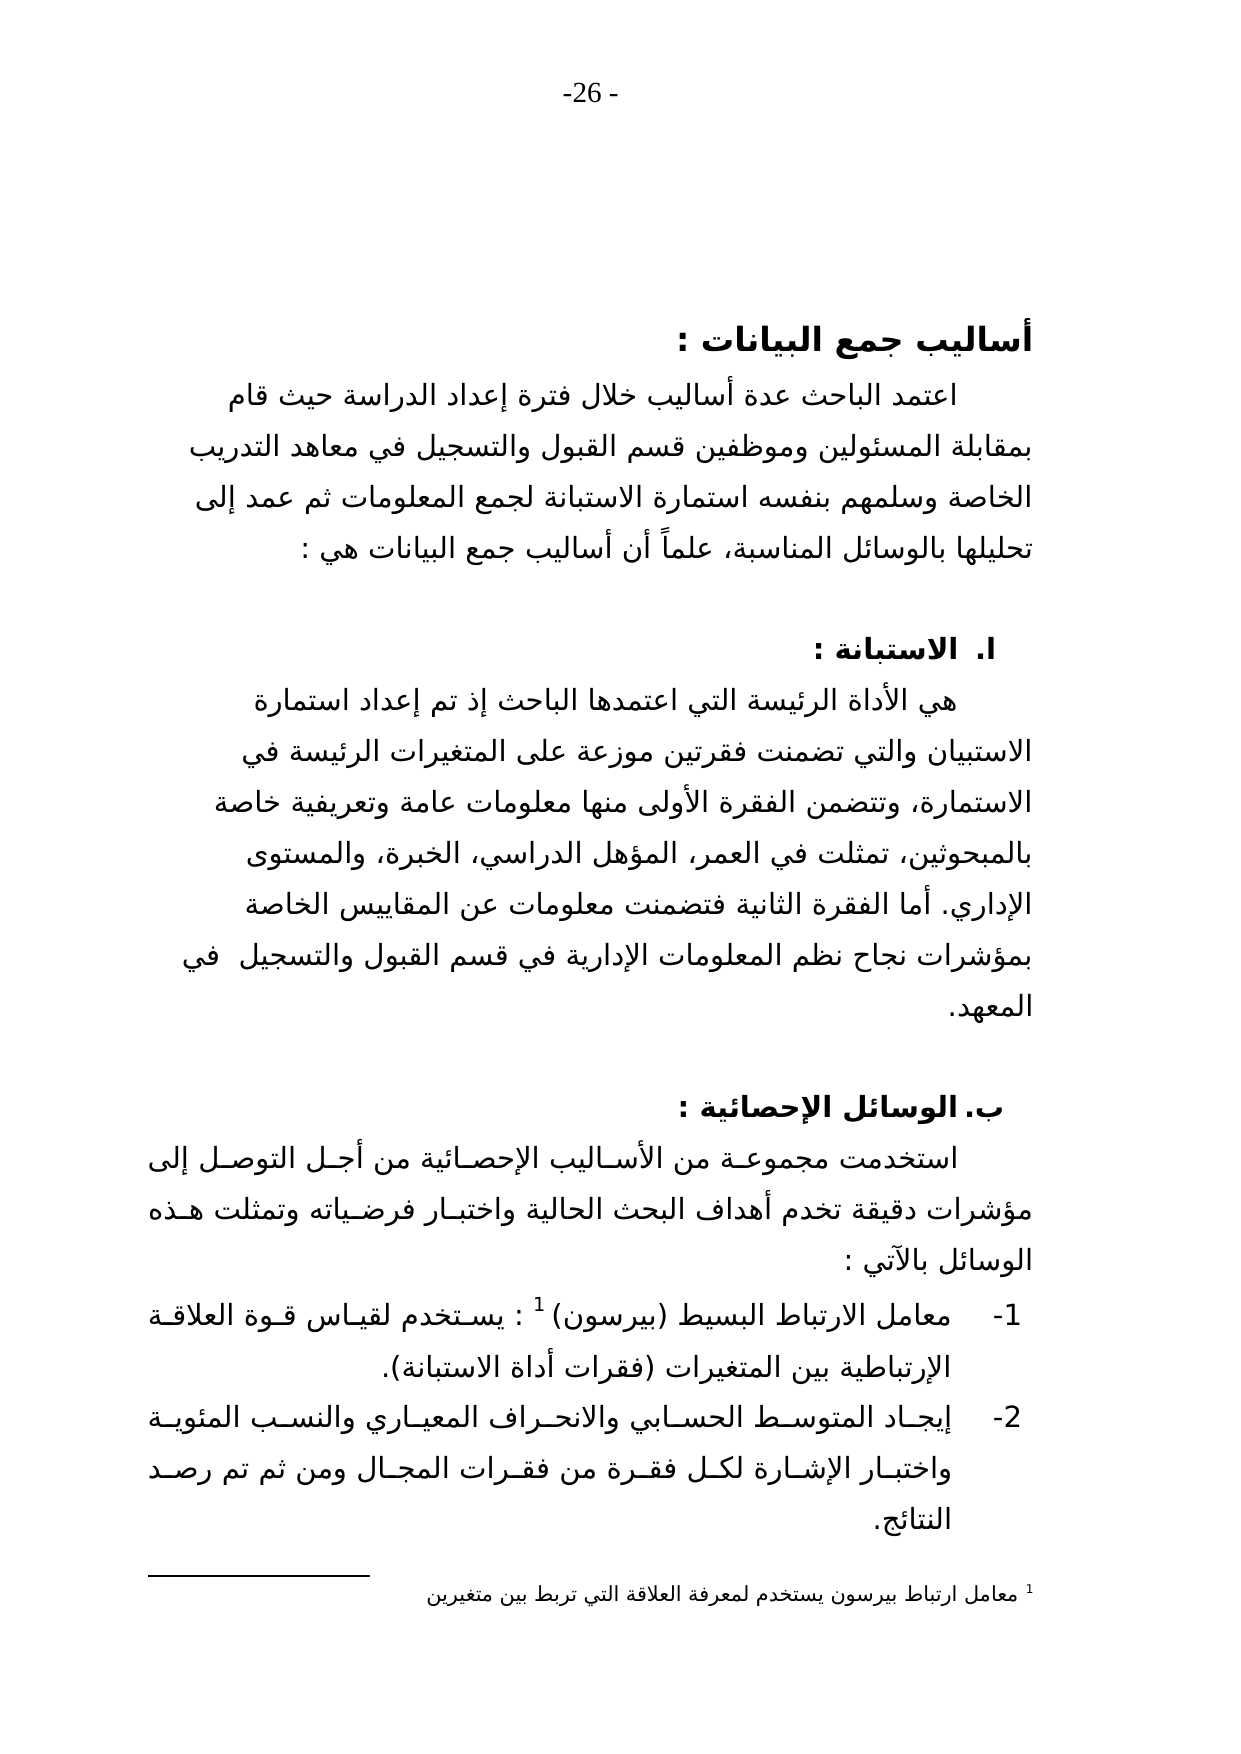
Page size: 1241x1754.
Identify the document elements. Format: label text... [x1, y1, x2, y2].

list معامل الارتباط البسيط (بيرسون) : يستخدم لقياس قوة العلاقة الإرتباطية بين المتغيرات (فقرات أداة الاستبانة). [148, 1294, 993, 1384]
text أساليب جمع البيانات : [148, 320, 1033, 359]
subtitle الوسائل الإحصائية : [148, 1090, 1004, 1124]
list إيجاد المتوسط الحسابي والانحراف المعياري والنسب المئوية واختبار الإشارة لكل فقرة من فقرات المجال ومن ثم تم رصد النتائج. [148, 1401, 993, 1537]
subtitle الاستبانة : [148, 632, 996, 666]
text اعتمد الباحث عدة أساليب خلال فترة إعداد الدراسة حيث قام بمقابلة المسئولين وموظفين قسم القبول والتسجيل في معاهد التدريب الخاصة وسلمهم بنفسه استمارة الاستبانة لجمع المعلومات ثم عمد إلى تحليلها بالوسائل المناسبة، علماً أن أساليب جمع البيانات هي : [148, 378, 1033, 565]
text استخدمت مجموعة من الأساليب الإحصائية من أجل التوصل إلى مؤشرات دقيقة تخدم أهداف البحث الحالية واختبار فرضياته وتمثلت هذه الوسائل بالآتي : [148, 1141, 1033, 1277]
text هي الأداة الرئيسة التي اعتمدها الباحث إذ تم إعداد استمارة الاستبيان والتي تضمنت فقرتين موزعة على المتغيرات الرئيسة في الاستمارة، وتتضمن الفقرة الأولى منها معلومات عامة وتعريفية خاصة بالمبحوثين، تمثلت في العمر، المؤهل الدراسي، الخبرة، والمستوى الإداري. أما الفقرة الثانية فتضمنت معلومات عن المقاييس الخاصة بمؤشرات نجاح نظم المعلومات الإدارية في قسم القبول والتسجيل في المعهد. [148, 683, 1033, 1023]
